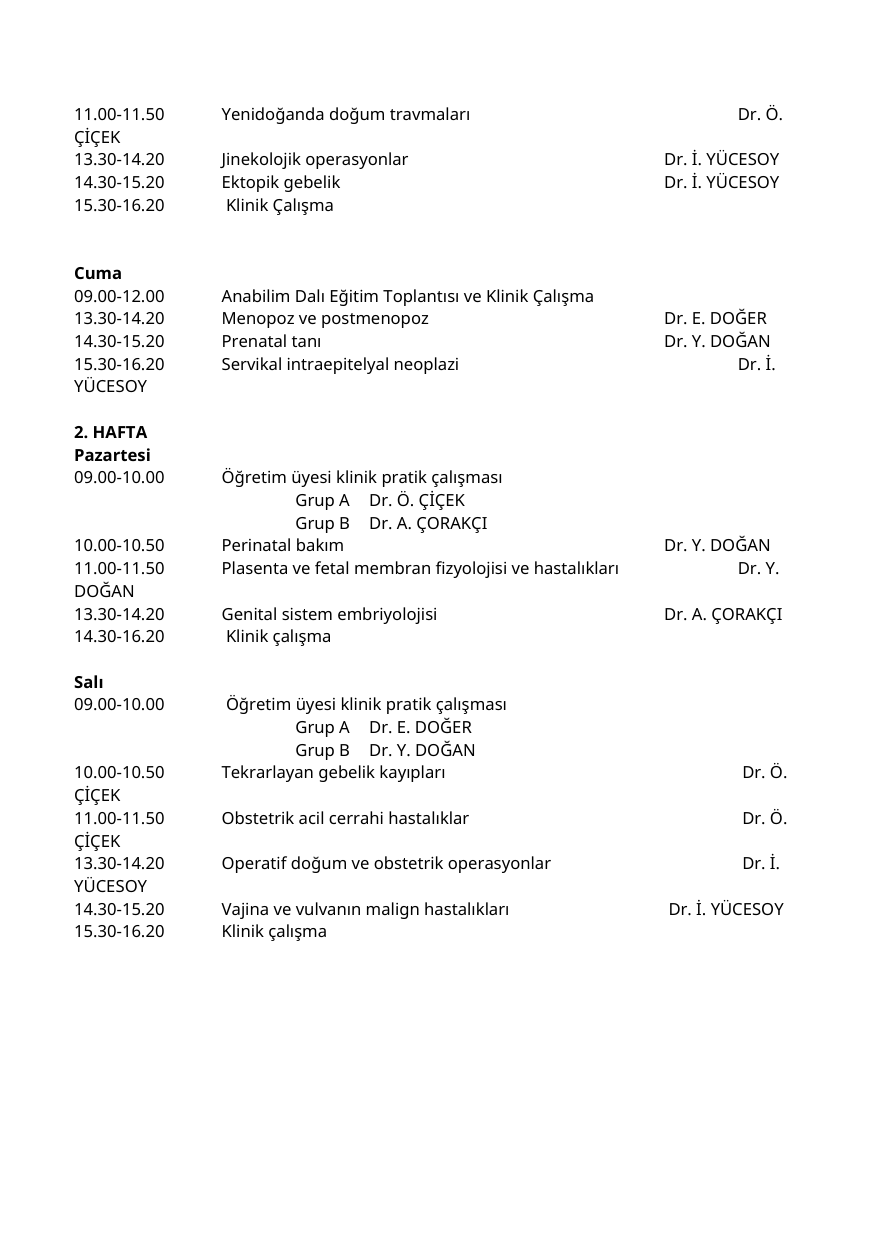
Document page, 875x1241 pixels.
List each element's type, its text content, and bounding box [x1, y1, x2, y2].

text 10.00-10.50 Perinatal bakım Dr. Y. DOĞAN [74, 534, 812, 557]
text 09.00-12.00 Anabilim Dalı Eğitim Toplantısı ve Klinik Çalışma [74, 284, 812, 307]
text 13.30-14.20 Genital sistem embriyolojisi Dr. A. ÇORAKÇI [74, 602, 812, 625]
text Cuma [74, 262, 812, 284]
text 09.00-10.00 Öğretim üyesi klinik pratik çalışması [74, 693, 812, 716]
text 15.30-16.20 Servikal intraepitelyal neoplazi Dr. İ. YÜCESOY [74, 352, 812, 398]
text 11.00-11.50 Plasenta ve fetal membran fizyolojisi ve hastalıkları Dr. Y. DOĞAN [74, 557, 812, 602]
text 13.30-14.20 Jinekolojik operasyonlar Dr. İ. YÜCESOY [74, 148, 812, 171]
text Grup B Dr. A. ÇORAKÇI [74, 511, 812, 534]
text 14.30-15.20 Ektopik gebelik Dr. İ. YÜCESOY [74, 171, 812, 193]
text 15.30-16.20 Klinik Çalışma [74, 193, 812, 216]
text Pazartesi [74, 443, 812, 466]
text 14.30-15.20 Vajina ve vulvanın malign hastalıkları Dr. İ. YÜCESOY [74, 897, 812, 920]
text 13.30-14.20 Operatif doğum ve obstetrik operasyonlar Dr. İ. YÜCESOY [74, 852, 812, 897]
text 15.30-16.20 Klinik çalışma [74, 920, 812, 943]
text 11.00-11.50 Yenidoğanda doğum travmaları Dr. Ö. ÇİÇEK [74, 103, 812, 148]
text Salı [74, 670, 812, 693]
text 13.30-14.20 Menopoz ve postmenopoz Dr. E. DOĞER [74, 307, 812, 330]
text 10.00-10.50 Tekrarlayan gebelik kayıpları Dr. Ö. ÇİÇEK [74, 761, 812, 807]
text 14.30-15.20 Prenatal tanı Dr. Y. DOĞAN [74, 330, 812, 352]
text 2. HAFTA [74, 421, 812, 443]
text Grup B Dr. Y. DOĞAN [74, 738, 812, 761]
text 14.30-16.20 Klinik çalışma [74, 625, 812, 648]
text Grup A Dr. Ö. ÇİÇEK [74, 489, 812, 511]
text 11.00-11.50 Obstetrik acil cerrahi hastalıklar Dr. Ö. ÇİÇEK [74, 807, 812, 852]
text Grup A Dr. E. DOĞER [74, 716, 812, 738]
text 09.00-10.00 Öğretim üyesi klinik pratik çalışması [74, 466, 812, 489]
